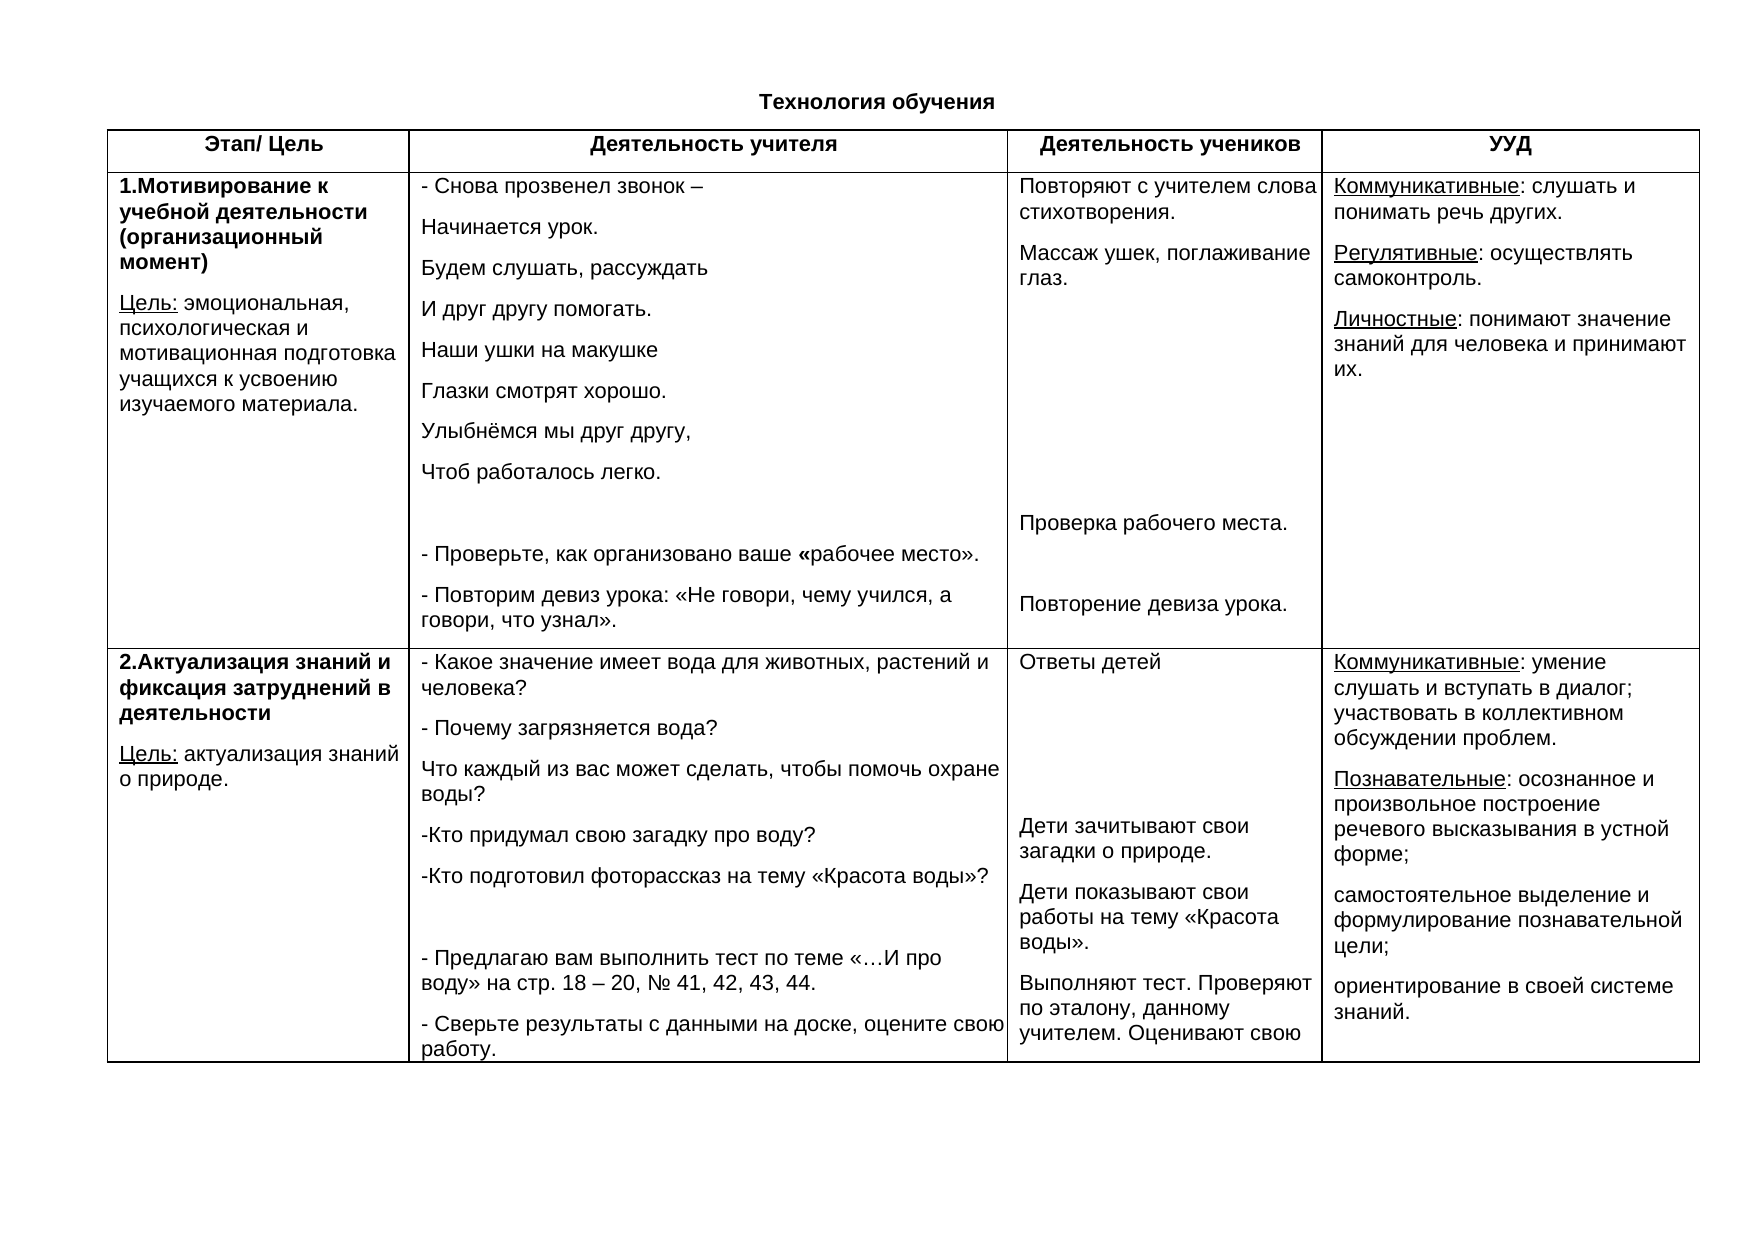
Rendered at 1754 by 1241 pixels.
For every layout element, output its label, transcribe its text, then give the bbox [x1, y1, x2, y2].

table_cell - Снова прозвенел звонок – Начинается урок. Будем слушать, рассуждать И друг другу помогать. Наши ушки на макушке Глазки смотрят хорошо. Улыбнёмся мы друг другу, Чтоб работалось легко. - Проверьте, как организовано ваше «рабочее место». - Повторим девиз урока: «Не говори, чему учился, а говори, что узнал». [410, 173, 1007, 648]
table_header Деятельность учеников [1008, 131, 1321, 172]
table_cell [1323, 649, 1699, 1061]
text Технология обучения [118, 88, 1636, 114]
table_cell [1008, 649, 1321, 1061]
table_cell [410, 649, 1007, 1061]
table_header УУД [1323, 131, 1699, 172]
table_header Деятельность учителя [410, 131, 1007, 172]
table_cell Коммуникативные: слушать и понимать речь других. Регулятивные: осуществлять самоконтроль. Личностные: понимают значение знаний для человека и принимают их. [1323, 173, 1699, 648]
table_header Этап/ Цель [108, 131, 408, 172]
table_cell Повторяют с учителем слова стихотворения. Массаж ушек, поглаживание глаз. Проверка рабочего места. Повторение девиза урока. [1008, 173, 1321, 648]
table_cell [108, 649, 408, 1061]
table_cell 1.Мотивирование к учебной деятельности (организационный момент) Цель: эмоциональная, психологическая и мотивационная подготовка учащихся к усвоению изучаемого материала. [108, 173, 408, 648]
